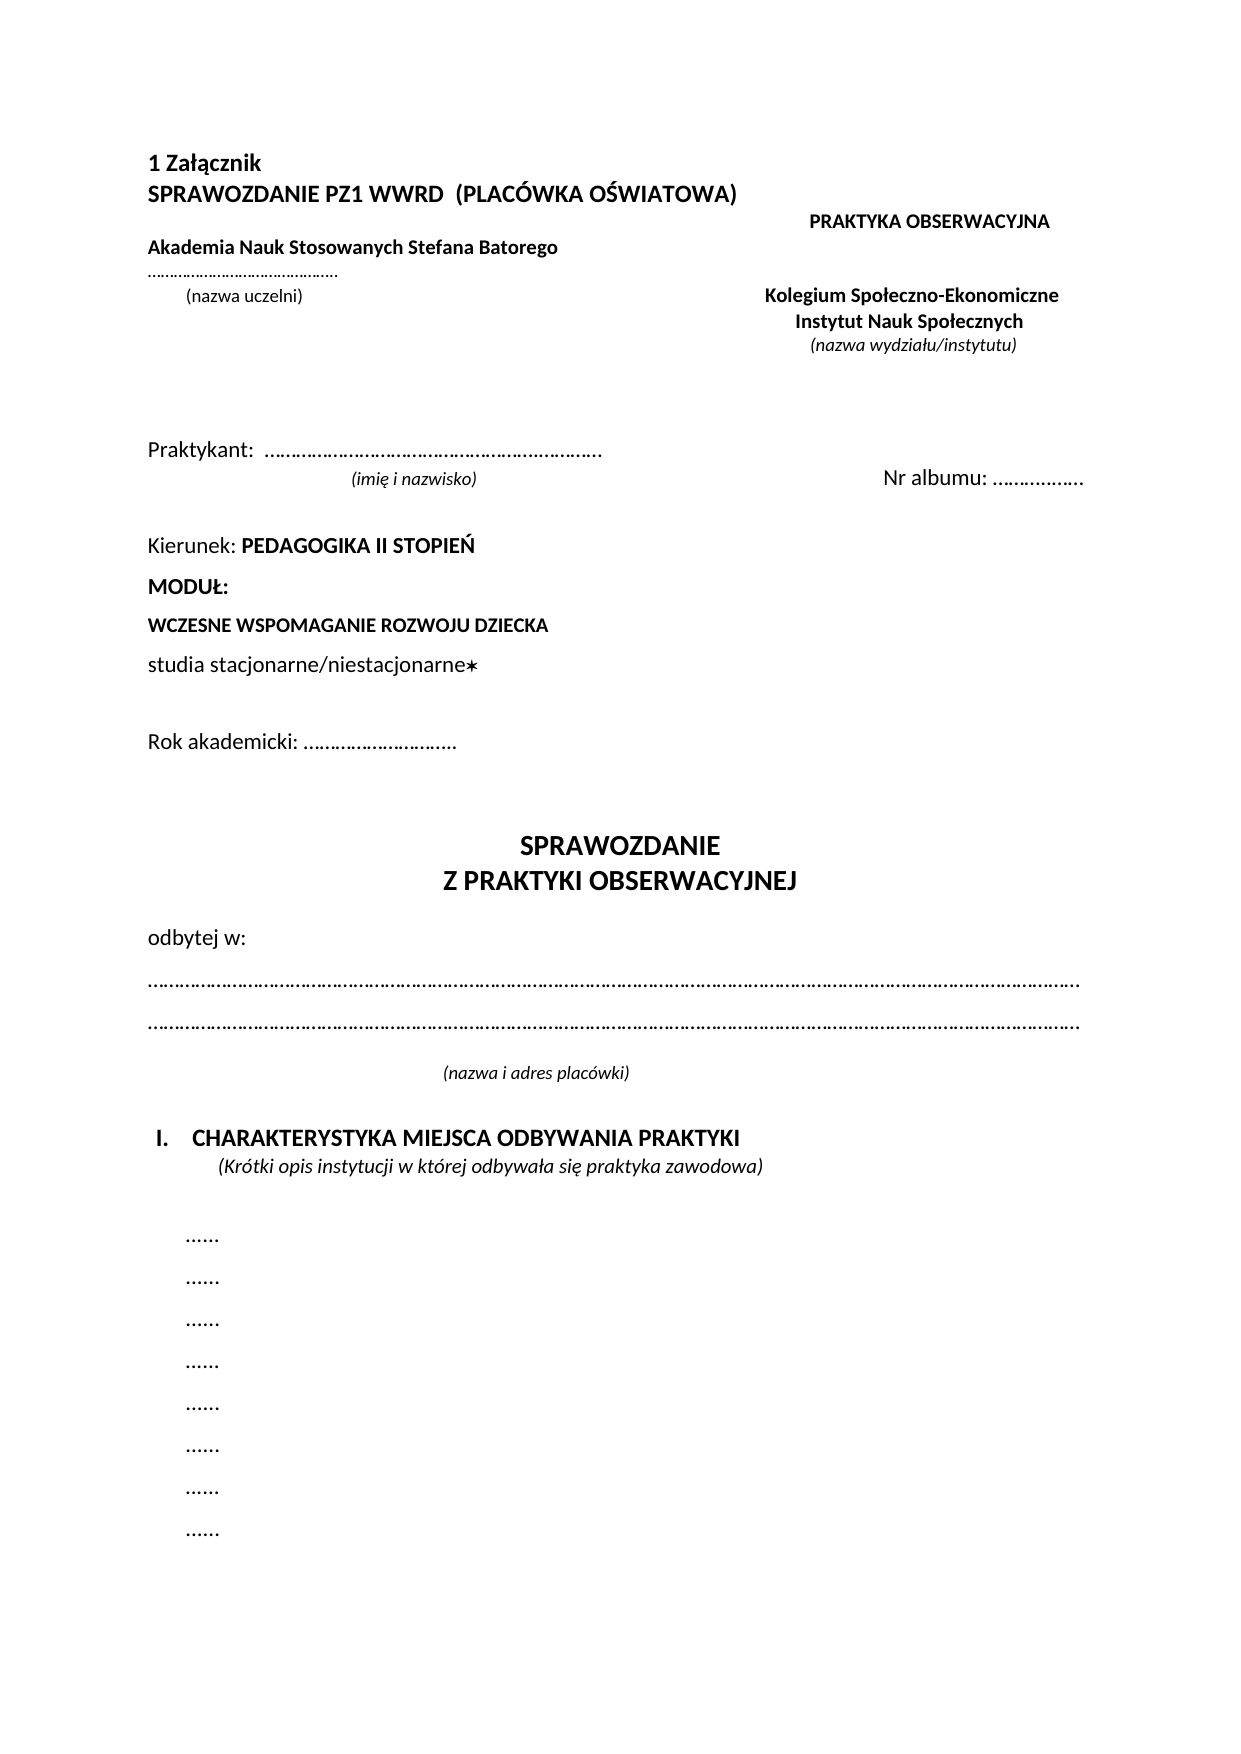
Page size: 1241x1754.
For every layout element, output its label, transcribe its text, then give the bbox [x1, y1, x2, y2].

text ...... [185, 1262, 1093, 1290]
text (nazwa wydziału/instytutu) [148, 333, 1093, 356]
text (Krótki opis instytucji w której odbywała się praktyka zawodowa) [185, 1153, 1093, 1178]
text Rok akademicki: ……………………….. [148, 727, 1093, 756]
text …………………………………….. [148, 259, 1093, 282]
text Instytut Nauk Społecznych [148, 308, 1093, 333]
text (nazwa uczelni) Kolegium Społeczno-Ekonomiczne [148, 282, 1093, 308]
text Kierunek: PEDAGOGIKA II STOPIEŃ [148, 532, 1093, 560]
text Akademia Nauk Stosowanych Stefana Batorego [148, 234, 1093, 259]
text SPRAWOZDANIE [148, 827, 1093, 862]
text (nazwa i adres placówki) [148, 1061, 1093, 1084]
text WCZESNE WSPOMAGANIE ROZWOJU DZIECKA [148, 613, 1093, 638]
list CHARAKTERYSTYKA MIEJSCA ODBYWANIA PRAKTYKI [156, 1122, 1093, 1153]
text ...... [185, 1346, 1093, 1374]
text odbytej w: ………………………………………………………………………………………………………………………………………………………………………………………………………………………………………………………………………………………………………………………… [148, 923, 1093, 1035]
text PRAKTYKA OBSERWACYJNA [148, 209, 1093, 234]
text ...... [185, 1220, 1093, 1248]
text (imię i nazwisko) Nr albumu: ………..…… [148, 463, 1093, 491]
text ...... [185, 1430, 1093, 1458]
text ...... [185, 1304, 1093, 1332]
text ...... [185, 1514, 1093, 1542]
text Praktykant: …………………………………………….………… [148, 435, 1093, 463]
text MODUŁ: [148, 572, 1093, 600]
text studia stacjonarne/niestacjonarne [148, 651, 1093, 679]
text ...... [185, 1388, 1093, 1416]
text Z PRAKTYKI OBSERWACYJNEJ [148, 862, 1093, 898]
text SPRAWOZDANIE PZ1 WWRD (PLACÓWKA OŚWIATOWA) [148, 178, 1093, 209]
text ...... [185, 1472, 1093, 1500]
text 1 Załącznik [148, 148, 1093, 178]
